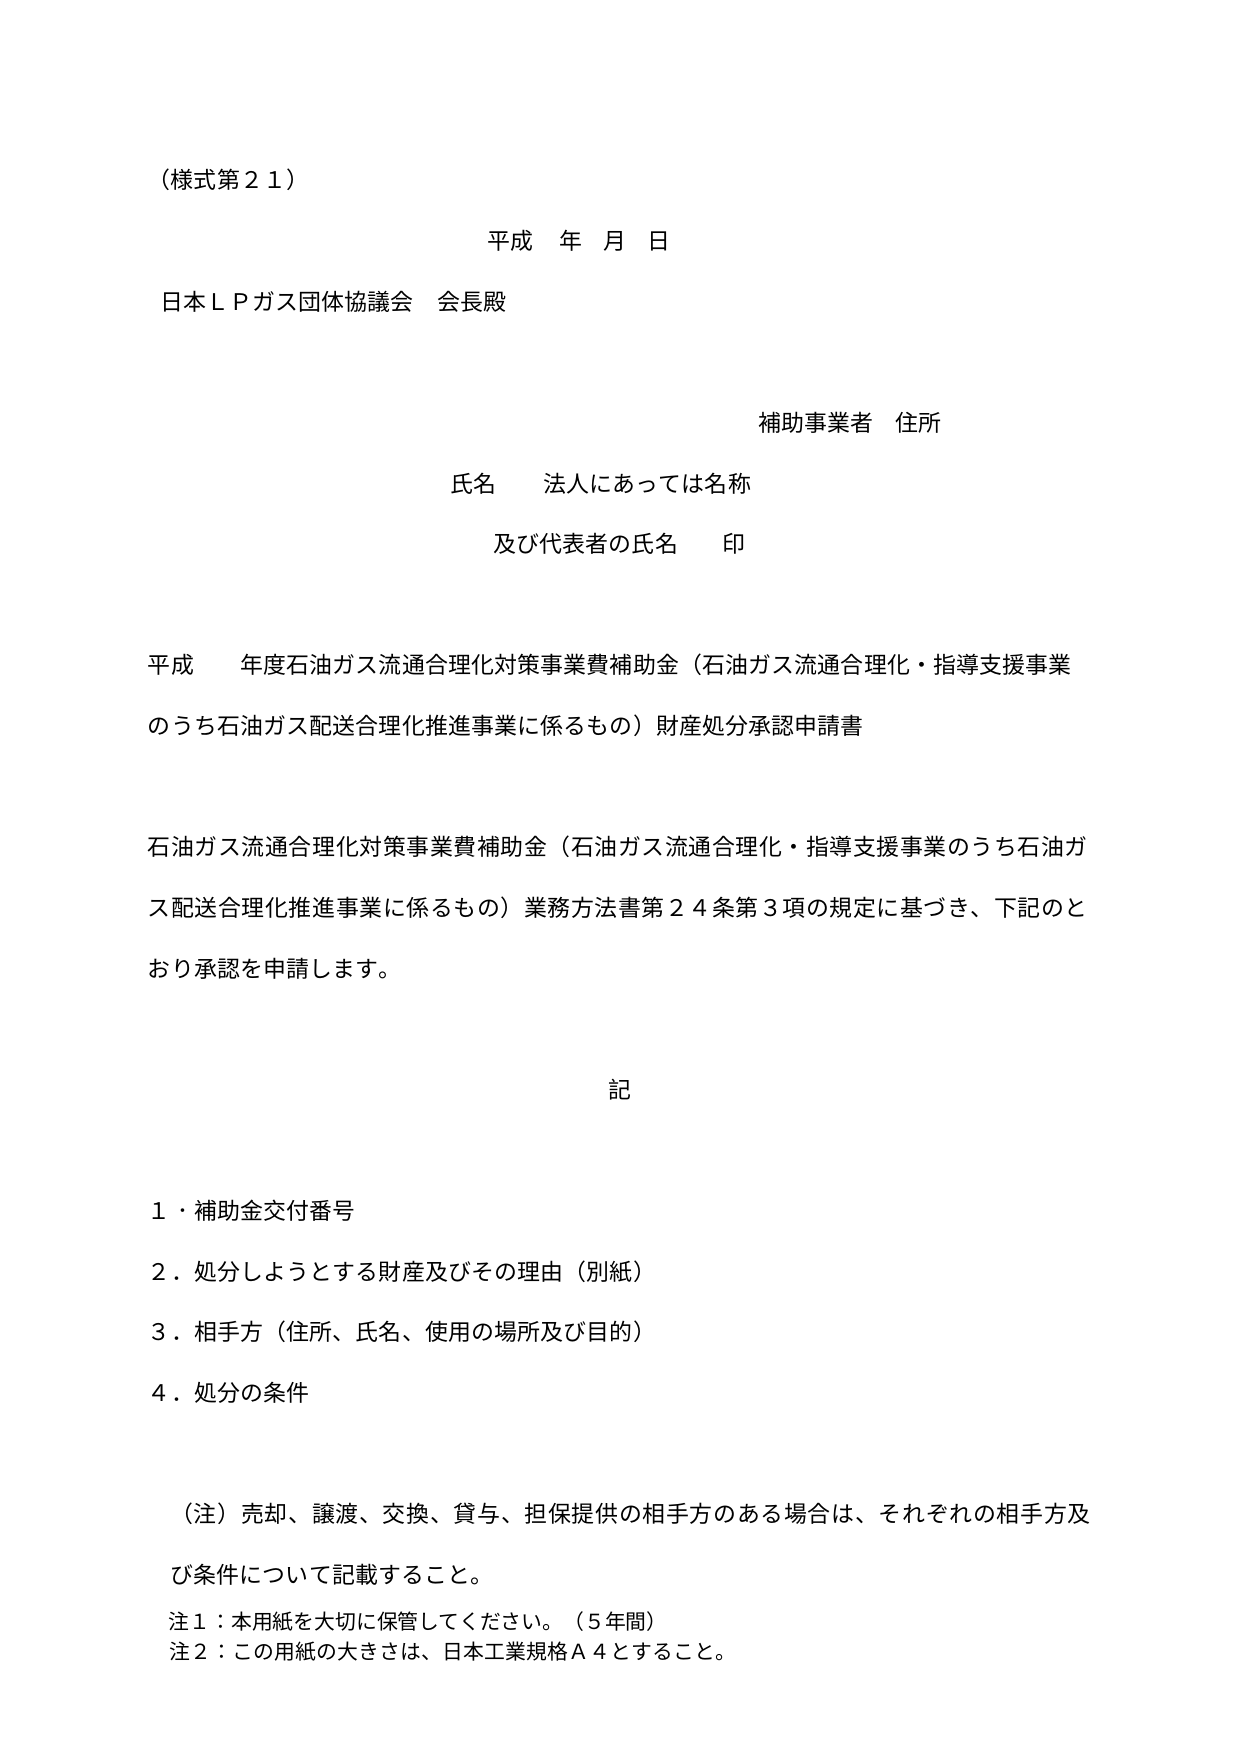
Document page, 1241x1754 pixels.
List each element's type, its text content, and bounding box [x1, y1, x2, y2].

text 及び代表者の氏名 印 [148, 512, 1092, 573]
text ４．処分の条件 [148, 1361, 1092, 1422]
text 日本ＬＰガス団体協議会 会長殿 [148, 270, 1092, 331]
text 平成 年度石油ガス流通合理化対策事業費補助金（石油ガス流通合理化・指導支援事業のうち石油ガス配送合理化推進事業に係るもの）財産処分承認申請書 [148, 634, 1092, 755]
text １．補助金交付番号 [148, 1179, 1092, 1240]
text 石油ガス流通合理化対策事業費補助金（石油ガス流通合理化・指導支援事業のうち石油ガス配送合理化推進事業に係るもの）業務方法書第２４条第３項の規定に基づき、下記のとおり承認を申請します。 [148, 816, 1092, 997]
text ３．相手方（住所、氏名、使用の場所及び目的） [148, 1301, 1092, 1361]
text （注）売却、譲渡、交換、貸与、担保提供の相手方のある場合は、それぞれの相手方及び条件について記載すること。 [170, 1482, 1092, 1604]
text （様式第２１） [148, 149, 1092, 209]
text 補助事業者 住所 [148, 391, 1092, 452]
text 平成 年 月 日 [148, 209, 1092, 270]
text ２．処分しようとする財産及びその理由（別紙） [148, 1240, 1092, 1301]
text 氏名 法人にあっては名称 [148, 452, 1092, 512]
text 記 [148, 1058, 1092, 1119]
